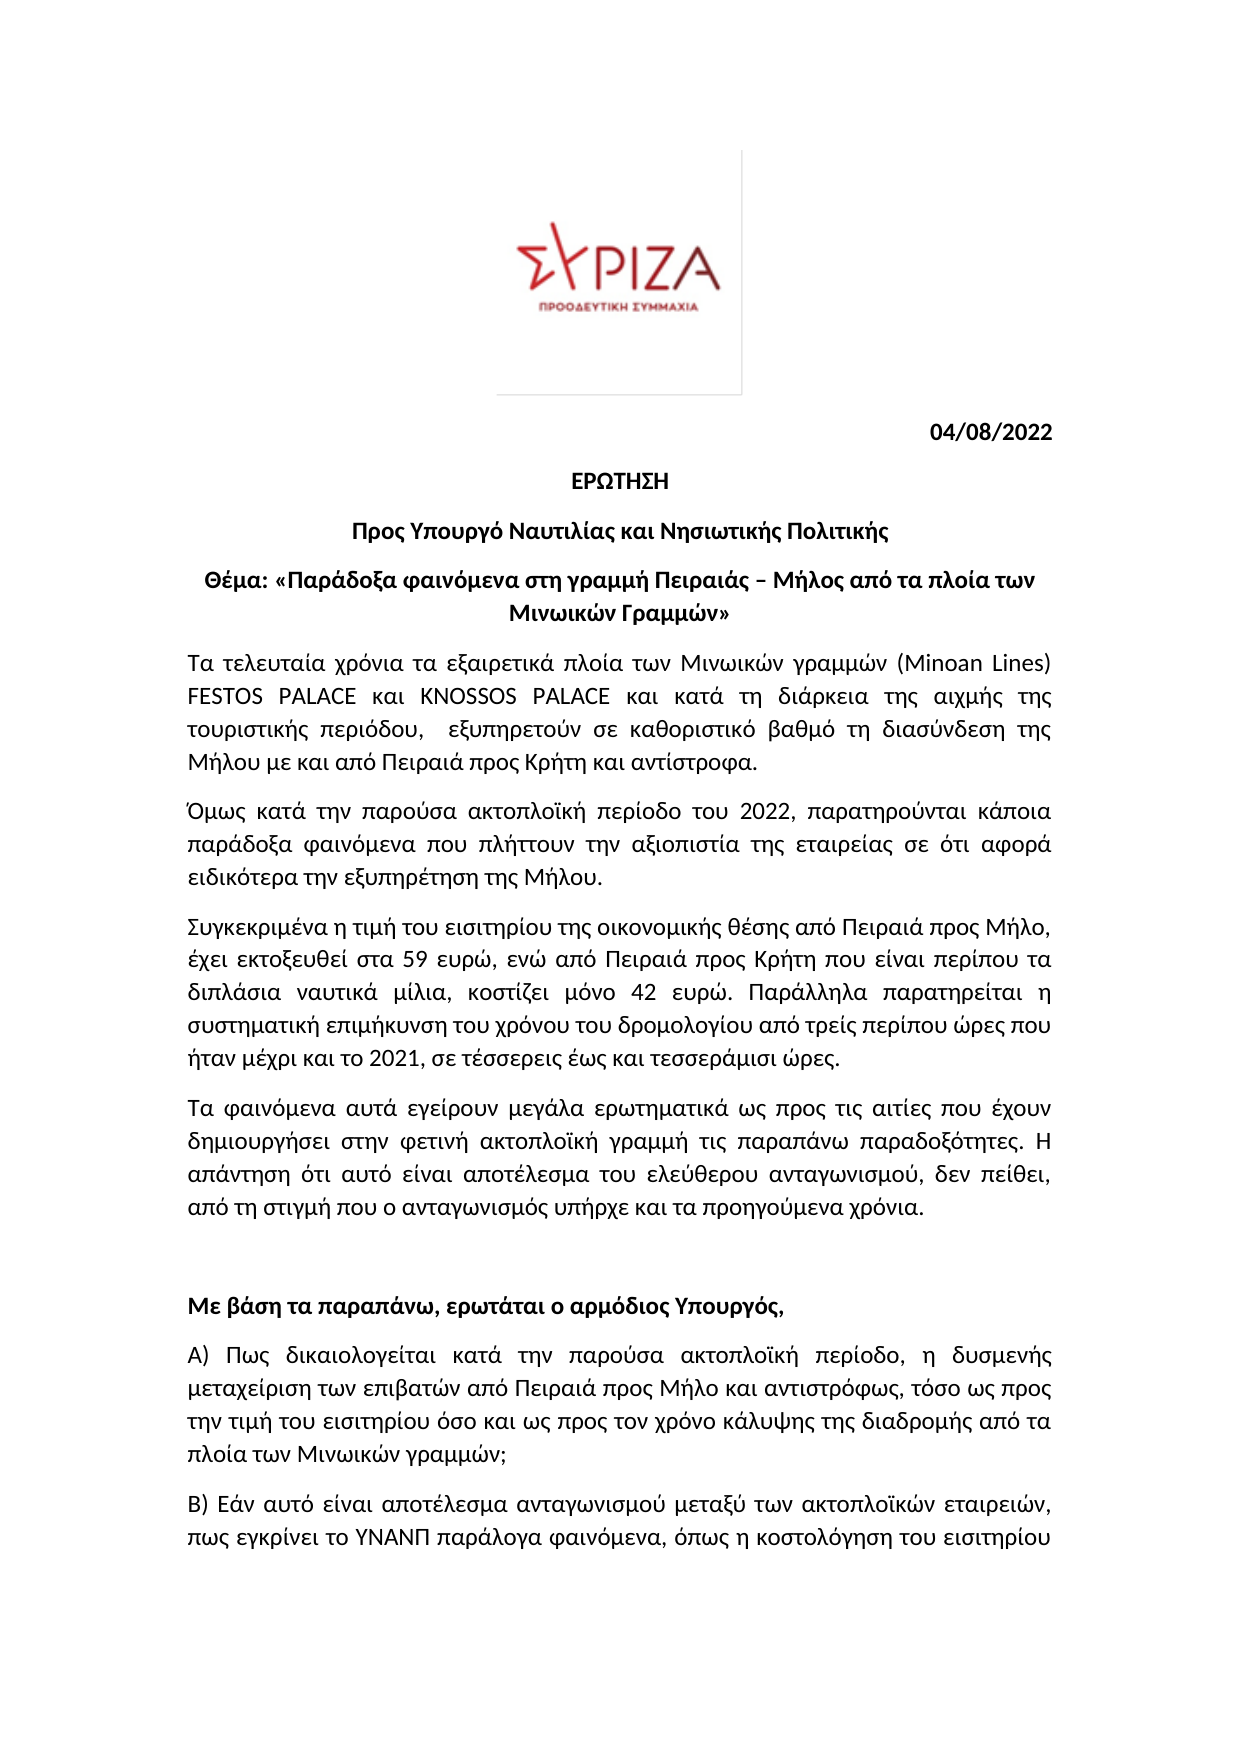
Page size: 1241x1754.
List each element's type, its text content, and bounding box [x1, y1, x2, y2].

text Όμως κατά την παρούσα ακτοπλοϊκή περίοδο του 2022, παρατηρούνται κάποια παράδοξα φαινόμενα που πλήττουν την αξιοπιστία της εταιρείας σε ότι αφορά ειδικότερα την εξυπηρέτηση της Μήλου. [187, 795, 1053, 892]
text 04/08/2022 [187, 416, 1053, 446]
text Τα φαινόμενα αυτά εγείρουν μεγάλα ερωτηματικά ως προς τις αιτίες που έχουν δημιουργήσει στην φετινή ακτοπλοϊκή γραμμή τις παραπάνω παραδοξότητες. Η απάντηση ότι αυτό είναι αποτέλεσμα του ελεύθερου ανταγωνισμού, δεν πείθει, από τη στιγμή που ο ανταγωνισμός υπήρχε και τα προηγούμενα χρόνια. [187, 1092, 1053, 1221]
text Με βάση τα παραπάνω, ερωτάται ο αρμόδιος Υπουργός, [187, 1290, 1053, 1320]
text Συγκεκριμένα η τιμή του εισιτηρίου της οικονομικής θέσης από Πειραιά προς Μήλο, έχει εκτοξευθεί στα 59 ευρώ, ενώ από Πειραιά προς Κρήτη που είναι περίπου τα διπλάσια ναυτικά μίλια, κοστίζει μόνο 42 ευρώ. Παράλληλα παρατηρείται η συστηματική επιμήκυνση του χρόνου του δρομολογίου από τρείς περίπου ώρες που ήταν μέχρι και το 2021, σε τέσσερεις έως και τεσσεράμισι ώρες. [187, 911, 1053, 1073]
text Θέμα: «Παράδοξα φαινόμενα στη γραμμή Πειραιάς – Μήλος από τα πλοία των Μινωικών Γραμμών» [187, 564, 1053, 628]
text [187, 1488, 1053, 1551]
text Α) Πως δικαιολογείται κατά την παρούσα ακτοπλοϊκή περίοδο, η δυσμενής μεταχείριση των επιβατών από Πειραιά προς Μήλο και αντιστρόφως, τόσο ως προς την τιμή του εισιτηρίου όσο και ως προς τον χρόνο κάλυψης της διαδρομής από τα πλοία των Μινωικών γραμμών; [187, 1339, 1053, 1469]
picture [496, 150, 744, 397]
text Προς Υπουργό Ναυτιλίας και Νησιωτικής Πολιτικής [187, 515, 1053, 545]
text ΕΡΩΤΗΣΗ [187, 465, 1053, 496]
text Τα τελευταία χρόνια τα εξαιρετικά πλοία των Μινωικών γραμμών (Minoan Lines) FESTOS PALACE και KNOSSOS PALACE και κατά τη διάρκεια της αιχμής της τουριστικής περιόδου, εξυπηρετούν σε καθοριστικό βαθμό τη διασύνδεση της Μήλου με και από Πειραιά προς Κρήτη και αντίστροφα. [187, 647, 1053, 776]
